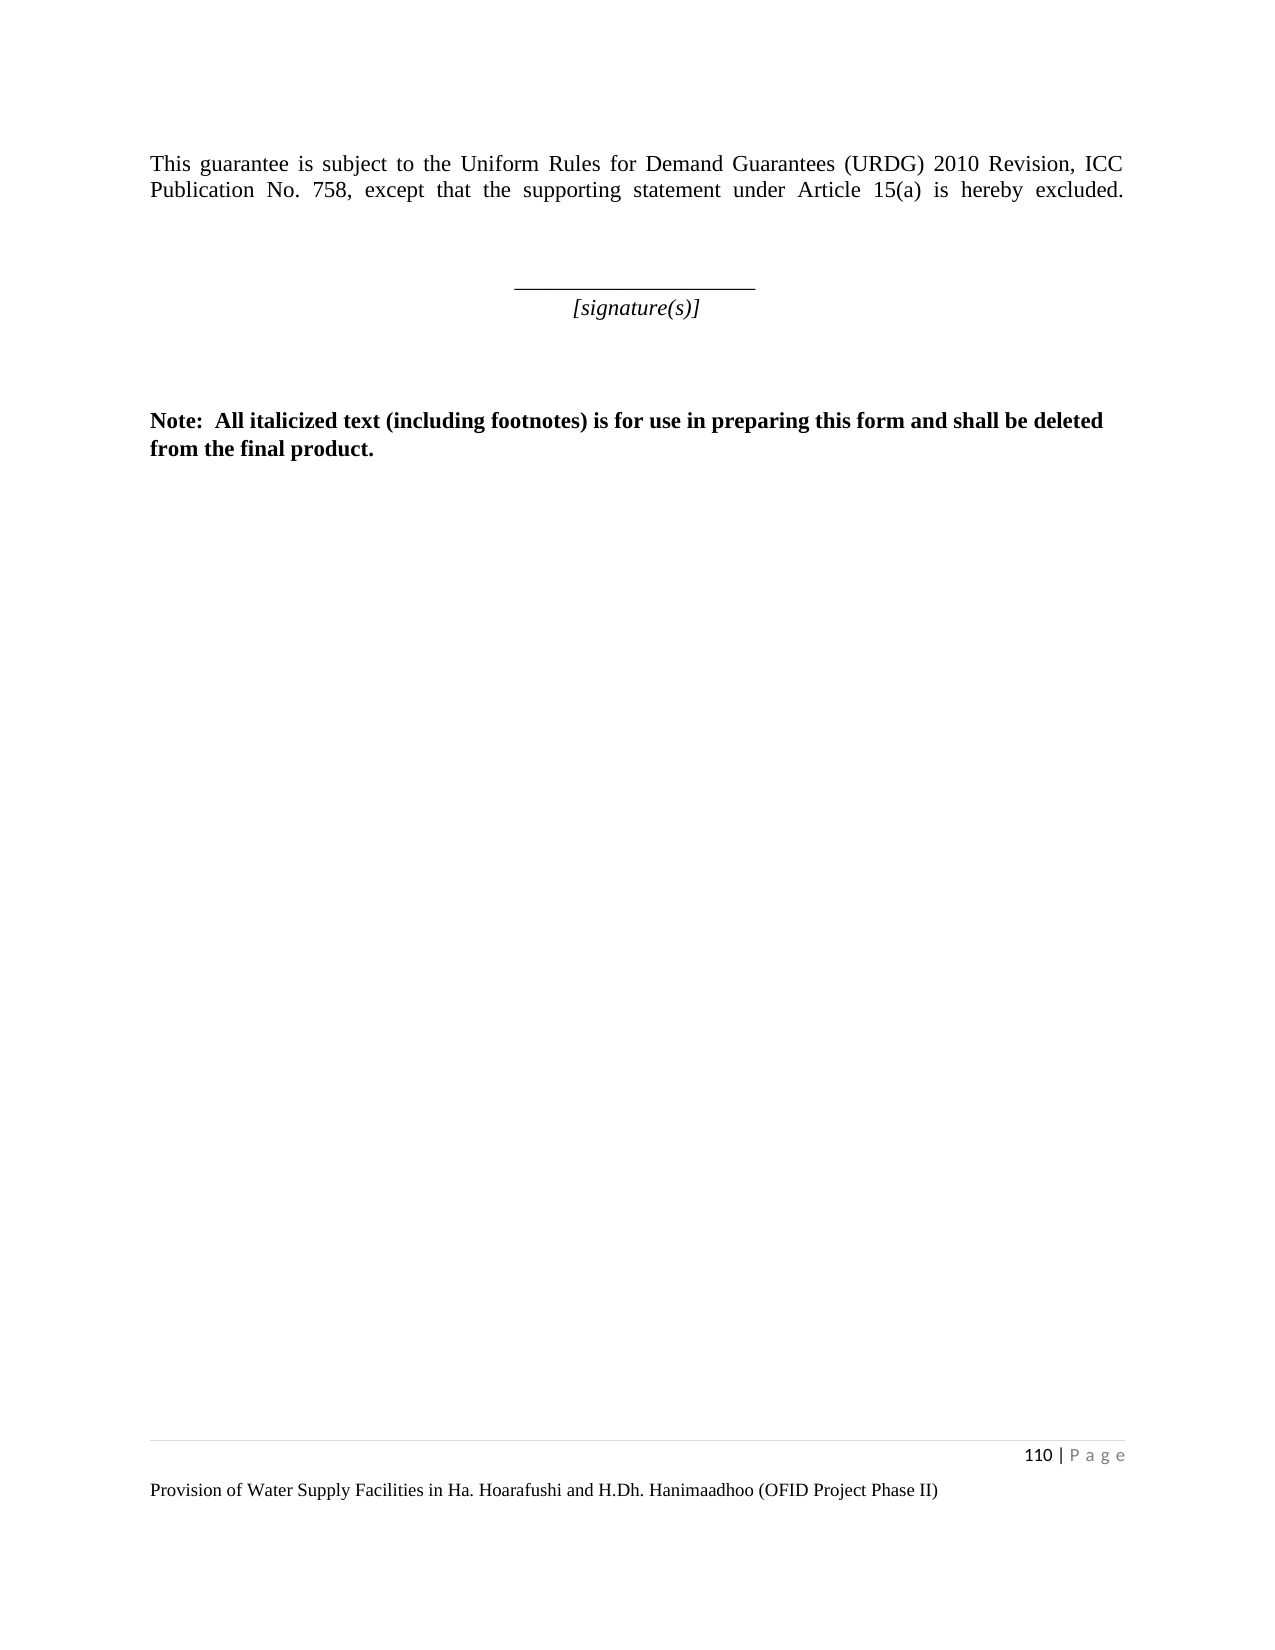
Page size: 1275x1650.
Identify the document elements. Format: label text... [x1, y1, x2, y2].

text This guarantee is subject to the Uniform Rules for Demand Guarantees (URDG) 2010 Revision, ICC Publication No. 758, except that the supporting statement under Article 15(a) is hereby excluded. [150, 150, 1125, 237]
text Note: All italicized text (including footnotes) is for use in preparing this form and shall be deleted from the final product. [150, 407, 1125, 462]
text _____________________ [signature(s)] [150, 266, 1125, 321]
